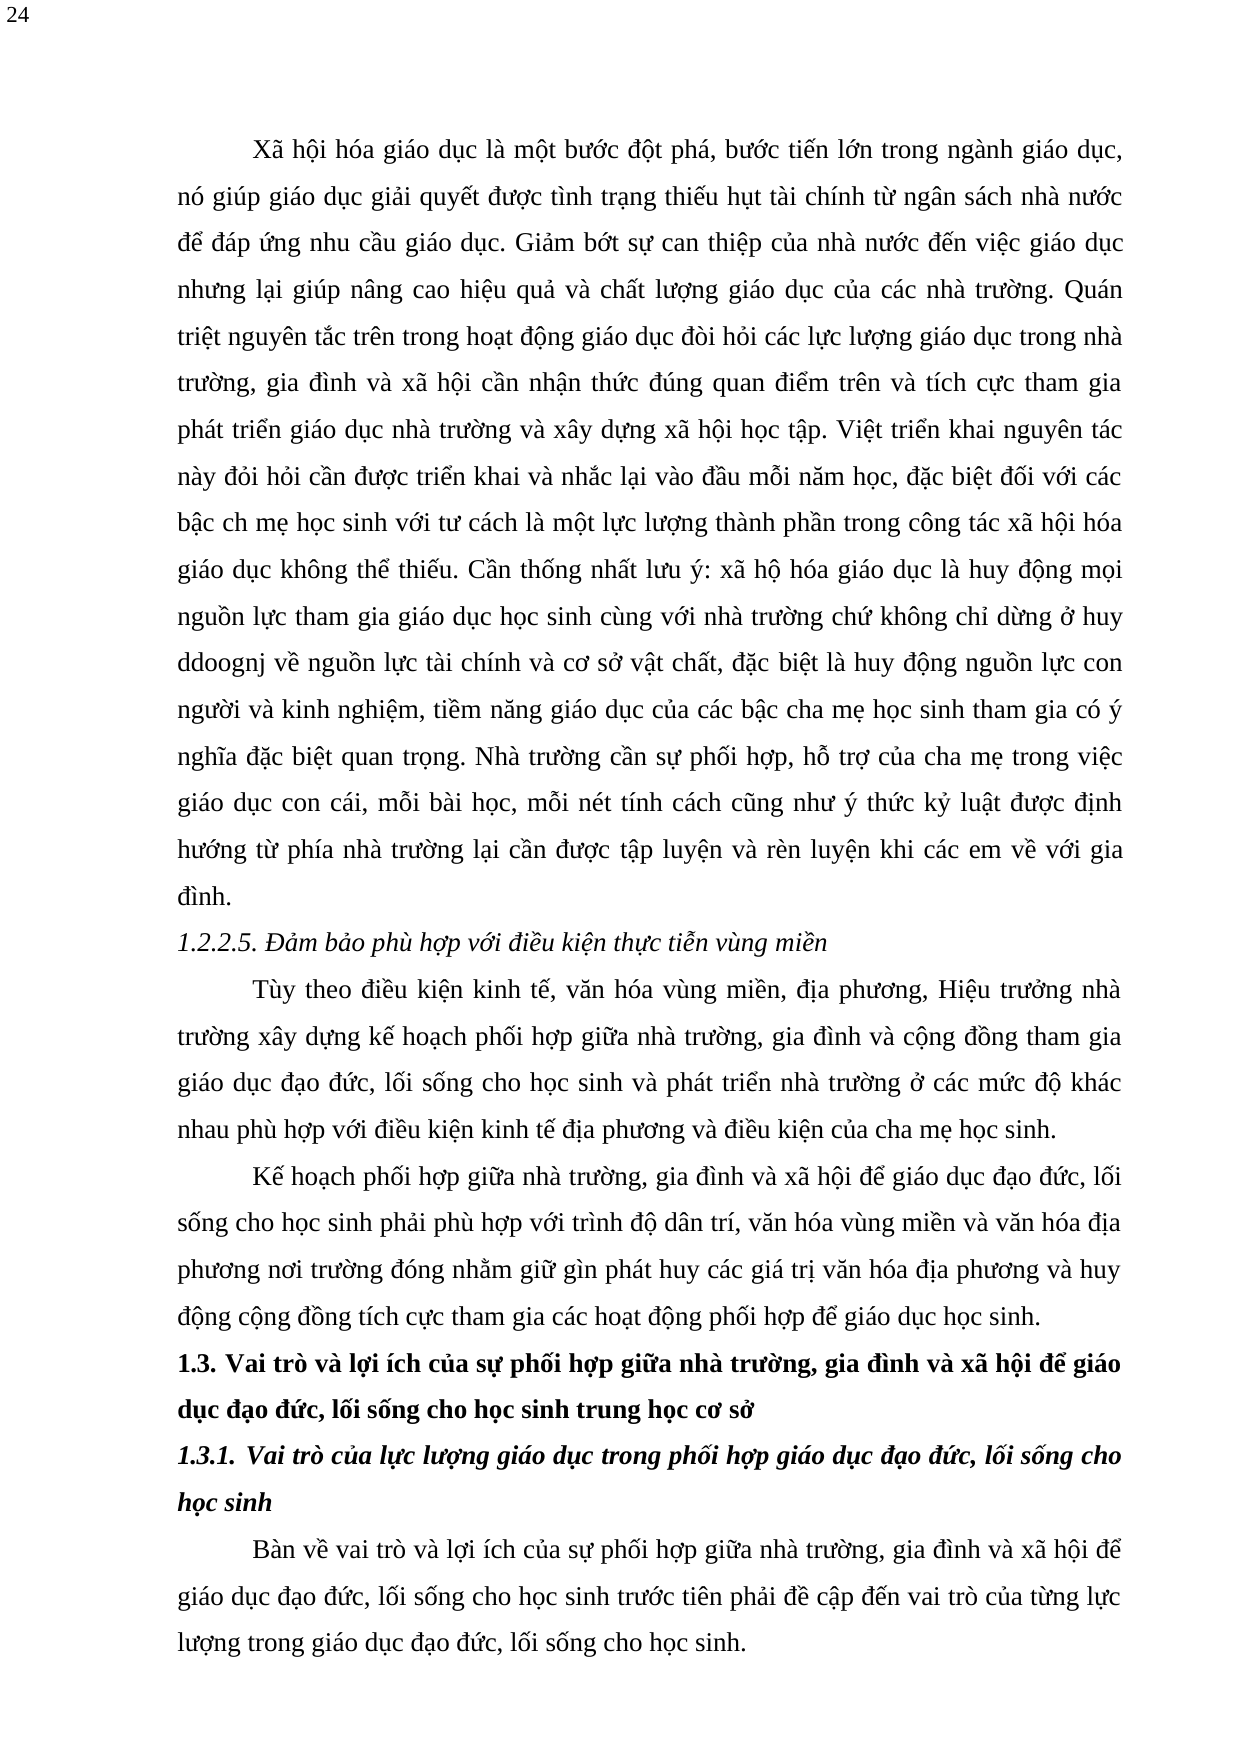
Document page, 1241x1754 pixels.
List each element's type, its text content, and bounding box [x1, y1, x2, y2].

text Kế hoạch phối hợp giữa nhà trường, gia đình và xã hội để giáo dục đạo đức, lối sống cho học sinh phải phù hợp với trình độ dân trí, văn hóa vùng miền và văn hóa địa phương nơi trường đóng nhằm giữ gìn phát huy các giá trị văn hóa địa phương và huy động cộng đồng tích cực tham gia các hoạt động phối hợp để giáo dục học sinh. [177, 1160, 1123, 1331]
subtitle Vai trò của lực lượng giáo dục trong phối hợp giáo dục đạo đức, lối sống cho học sinh [177, 1439, 1123, 1517]
list Đảm bảo phù hợp với điều kiện thực tiễn vùng miền [177, 927, 1201, 958]
text Bàn về vai trò và lợi ích của sự phối hợp giữa nhà trường, gia đình và xã hội để giáo dục đạo đức, lối sống cho học sinh trước tiên phải đề cập đến vai trò của từng lực lượng trong giáo dục đạo đức, lối sống cho học sinh. [177, 1533, 1123, 1657]
text Tùy theo điều kiện kinh tế, văn hóa vùng miền, địa phương, Hiệu trưởng nhà trường xây dựng kế hoạch phối hợp giữa nhà trường, gia đình và cộng đồng tham gia giáo dục đạo đức, lối sống cho học sinh và phát triển nhà trường ở các mức độ khác nhau phù hợp với điều kiện kinh tế địa phương và điều kiện của cha mẹ học sinh. [177, 973, 1123, 1144]
subtitle Vai trò và lợi ích của sự phối hợp giữa nhà trường, gia đình và xã hội để giáo dục đạo đức, lối sống cho học sinh trung học cơ sở [177, 1347, 1123, 1424]
text Xã hội hóa giáo dục là một bước đột phá, bước tiến lớn trong ngành giáo dục, nó giúp giáo dục giải quyết được tình trạng thiếu hụt tài chính từ ngân sách nhà nước để đáp ứng nhu cầu giáo dục. Giảm bớt sự can thiệp của nhà nước đến việc giáo dục nhưng lại giúp nâng cao hiệu quả và chất lượng giáo dục của các nhà trường. Quán triệt nguyên tắc trên trong hoạt động giáo dục đòi hỏi các lực lượng giáo dục trong nhà trường, gia đình và xã hội cần nhận thức đúng quan điểm trên và tích cực tham gia phát triển giáo dục nhà trường và xây dựng xã hội học tập. Việt triển khai nguyên tác này đỏi hỏi cần được triển khai và nhắc lại vào đầu mỗi năm học, đặc biệt đối với các bậc ch mẹ học sinh với tư cách là một lực lượng thành phần trong công tác xã hội hóa giáo dục không thể thiếu. Cần thống nhất lưu ý: xã hộ hóa giáo dục là huy động mọi nguồn lực tham gia giáo dục học sinh cùng với nhà trường chứ không chỉ dừng ở huy ddoognj về nguồn lực tài chính và cơ sở vật chất, đặc biệt là huy động nguồn lực con người và kinh nghiệm, tiềm năng giáo dục của các bậc cha mẹ học sinh tham gia có ý nghĩa đặc biệt quan trọng. Nhà trường cần sự phối hợp, hỗ trợ của cha mẹ trong việc giáo dục con cái, mỗi bài học, mỗi nét tính cách cũng như ý thức kỷ luật được định hướng từ phía nhà trường lại cần được tập luyện và rèn luyện khi các em về với gia đình. [177, 133, 1123, 911]
